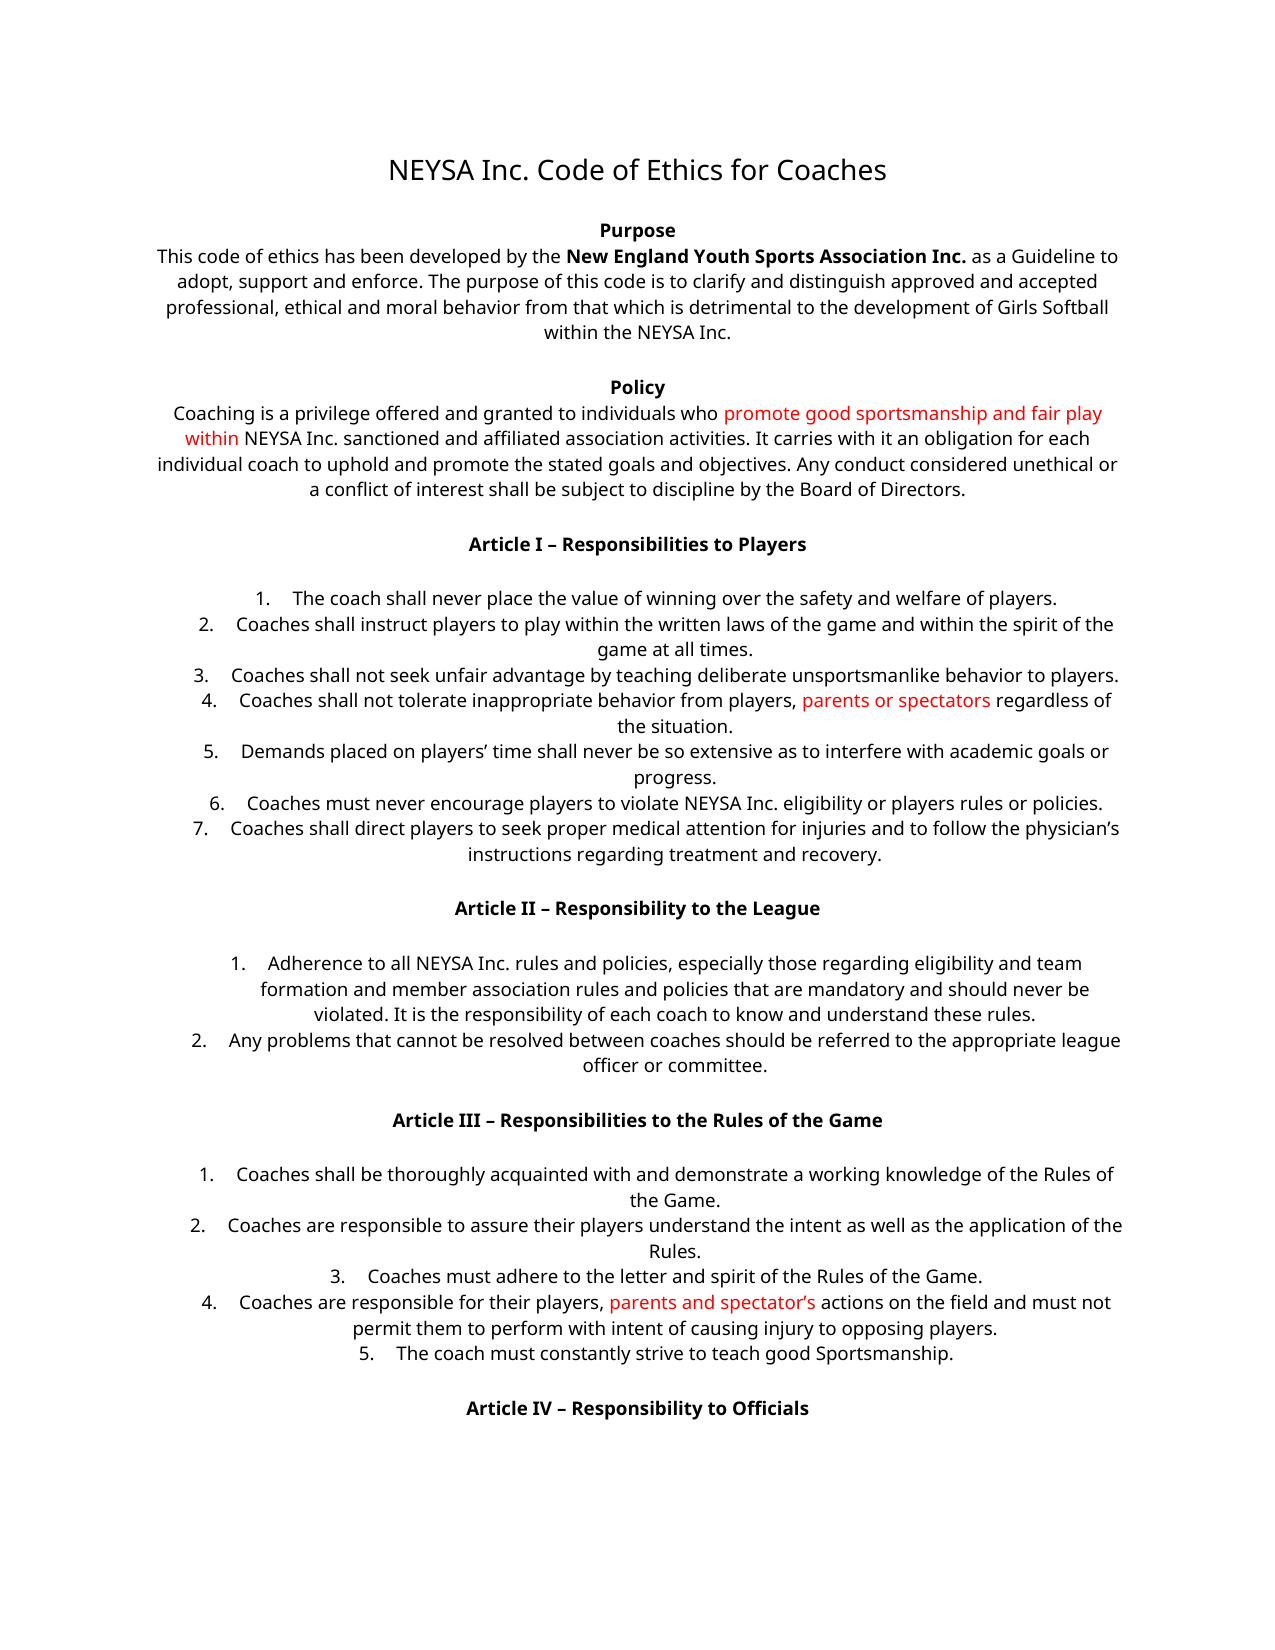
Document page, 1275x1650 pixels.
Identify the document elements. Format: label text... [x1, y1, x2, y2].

list Coaches must adhere to the letter and spirit of the Rules of the Game. [187, 1264, 1125, 1289]
list Coaches are responsible for their players, parents and spectator’s actions on the field and must not permit them to perform with intent of causing injury to opposing players. [187, 1289, 1125, 1340]
list Demands placed on players’ time shall never be so extensive as to interfere with academic goals or progress. [187, 739, 1125, 790]
text Policy Coaching is a privilege offered and granted to individuals who promote good sportsmanship and fair play within NEYSA Inc. sanctioned and affiliated association activities. It carries with it an obligation for each individual coach to uphold and promote the stated goals and objectives. Any conduct considered unethical or a conflict of interest shall be subject to discipline by the Board of Directors. [150, 374, 1125, 502]
list Coaches are responsible to assure their players understand the intent as well as the application of the Rules. [187, 1213, 1125, 1264]
text Purpose This code of ethics has been developed by the New England Youth Sports Association Inc. as a Guideline to adopt, support and enforce. The purpose of this code is to clarify and distinguish approved and accepted professional, ethical and moral behavior from that which is detrimental to the development of Girls Softball within the NEYSA Inc. [150, 217, 1125, 345]
list Coaches shall instruct players to play within the written laws of the game and within the spirit of the game at all times. [187, 611, 1125, 662]
list The coach shall never place the value of winning over the safety and welfare of players. [187, 586, 1125, 611]
list Coaches shall not tolerate inappropriate behavior from players, parents or spectators regardless of the situation. [187, 688, 1125, 739]
list The coach must constantly strive to teach good Sportsmanship. [187, 1340, 1125, 1366]
list Coaches shall be thoroughly acquainted with and demonstrate a working knowledge of the Rules of the Game. [187, 1162, 1125, 1213]
text Article II – Responsibility to the League [150, 896, 1125, 921]
text Article I – Responsibilities to Players [150, 531, 1125, 557]
text Article IV – Responsibility to Officials [150, 1395, 1125, 1421]
list Coaches shall not seek unfair advantage by teaching deliberate unsportsmanlike behavior to players. [187, 662, 1125, 688]
list Any problems that cannot be resolved between coaches should be referred to the appropriate league officer or committee. [187, 1027, 1125, 1078]
text NEYSA Inc. Code of Ethics for Coaches [150, 150, 1125, 188]
list Coaches must never encourage players to violate NEYSA Inc. eligibility or players rules or policies. [187, 790, 1125, 815]
list Adherence to all NEYSA Inc. rules and policies, especially those regarding eligibility and team formation and member association rules and policies that are mandatory and should never be violated. It is the responsibility of each coach to know and understand these rules. [187, 950, 1125, 1027]
text Article III – Responsibilities to the Rules of the Game [150, 1107, 1125, 1133]
list Coaches shall direct players to seek proper medical attention for injuries and to follow the physician’s instructions regarding treatment and recovery. [187, 815, 1125, 866]
